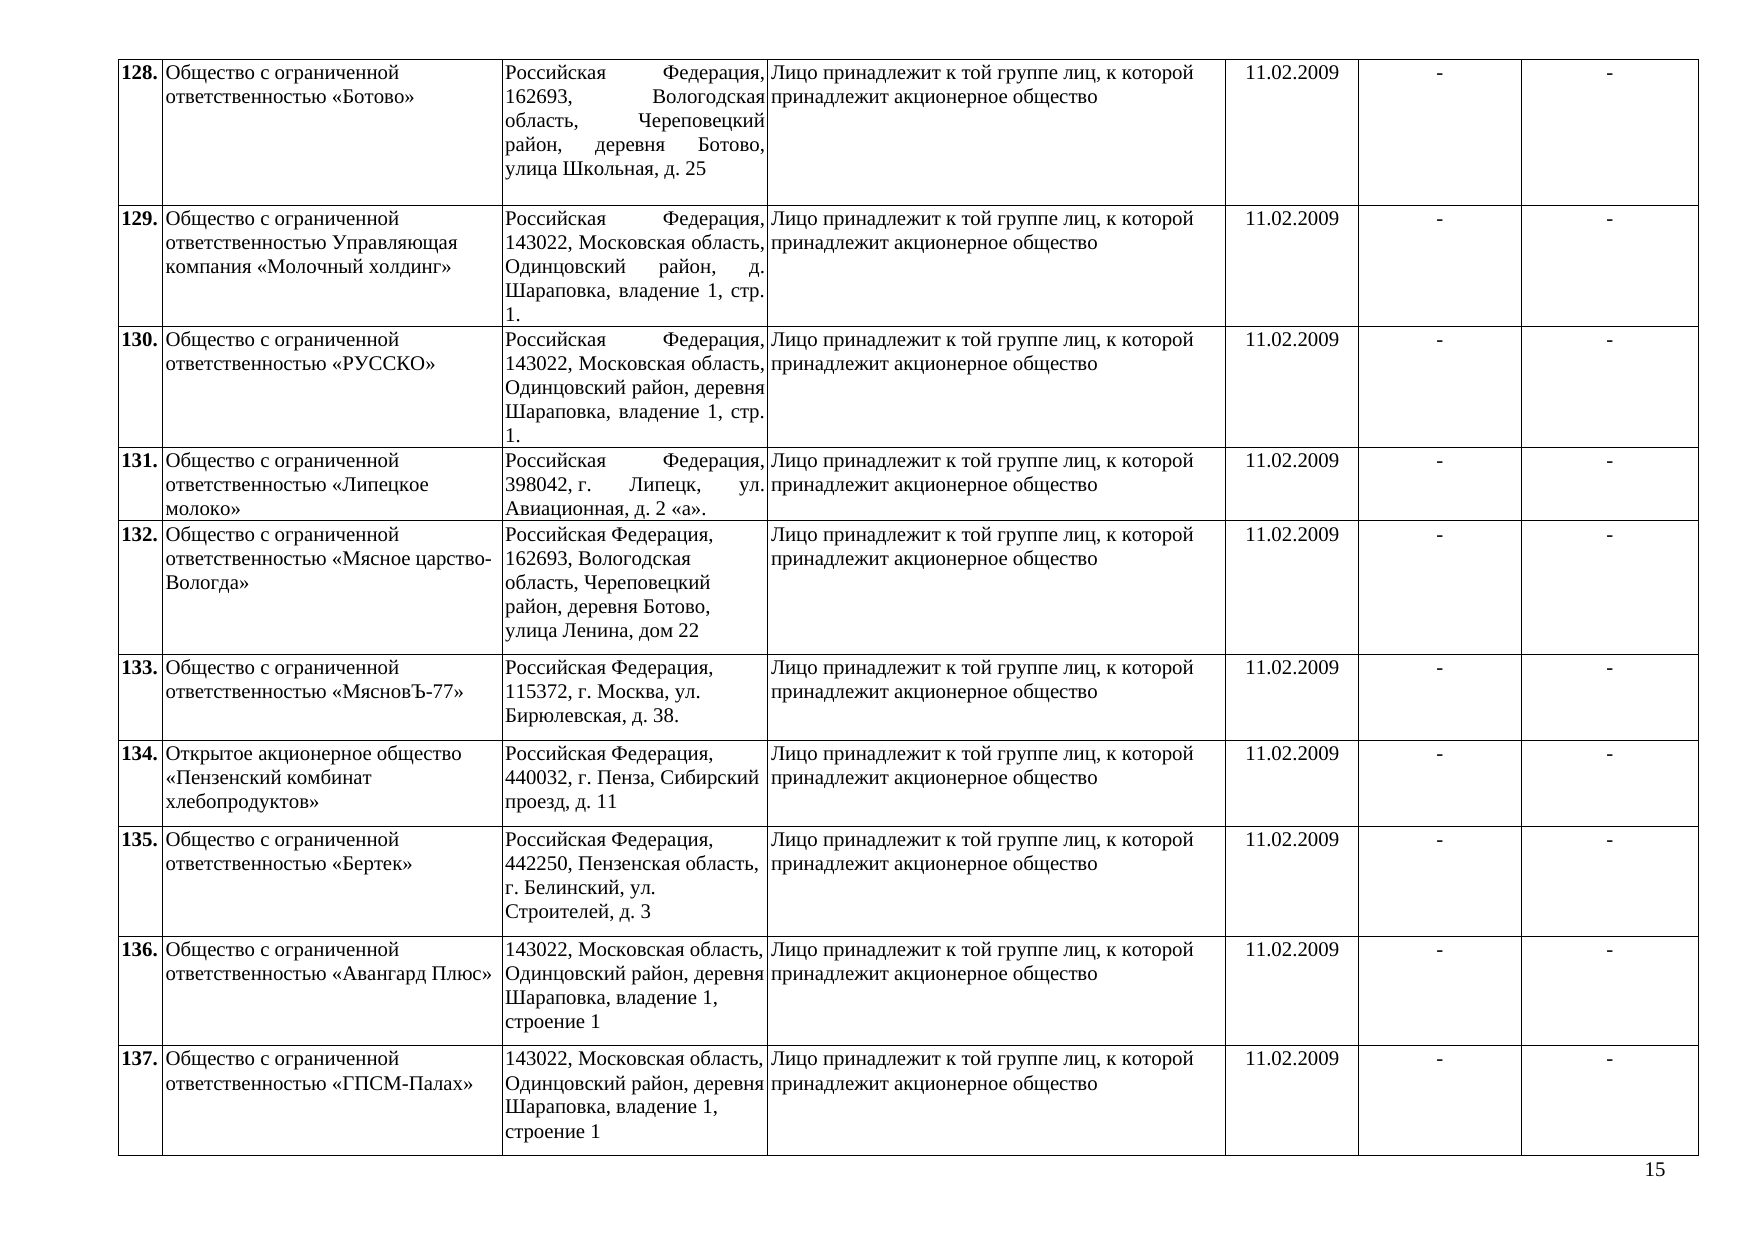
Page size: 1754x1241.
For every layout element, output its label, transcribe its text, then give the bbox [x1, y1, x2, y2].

table_cell [119, 655, 162, 740]
table_cell Лицо принадлежит к той группе лиц, к которой принадлежит акционерное общество [768, 327, 1225, 447]
table_cell [119, 1046, 162, 1155]
table_cell [119, 827, 162, 936]
table_cell - [1359, 741, 1521, 826]
table_cell - [1359, 827, 1521, 936]
table_cell Российская Федерация, . Липецк, ул. Авиационная, д. 2 «а». [503, 448, 767, 520]
table_cell 143022, Московская область, Одинцовский район, деревня Шараповка, владение 1, строение 1 [503, 1046, 767, 1155]
table_cell Общество с ограниченной ответственностью «Авангард Плюс» [163, 937, 502, 1045]
table_cell [119, 60, 162, 204]
table_cell Лицо принадлежит к той группе лиц, к которой принадлежит акционерное общество [768, 937, 1225, 1045]
table_cell Общество с ограниченной ответственностью «Мясное царство-Вологда» [163, 521, 502, 654]
table_cell - [1522, 206, 1698, 326]
table_cell Общество с ограниченной ответственностью «Бертек» [163, 827, 502, 936]
table_cell 11.02.2009 [1226, 60, 1358, 204]
table_cell 143022, Московская область, Одинцовский район, деревня Шараповка, владение 1, строение 1 [503, 937, 767, 1045]
table_cell Российская Федерация, 442250, Пензенская область, г. Белинский, ул. Строителей, д. 3 [503, 827, 767, 936]
table_cell 11.02.2009 [1226, 448, 1358, 520]
table_cell - [1522, 448, 1698, 520]
table_cell Общество с ограниченной ответственностью «Липецкое молоко» [163, 448, 502, 520]
table_cell Российская Федерация, 143022, Московская область, Одинцовский район, деревня Шараповка, владение 1, стр. 1. [503, 327, 767, 447]
table_cell 11.02.2009 [1226, 521, 1358, 654]
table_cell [768, 60, 1225, 204]
table_cell Лицо принадлежит к той группе лиц, к которой принадлежит акционерное общество [768, 655, 1225, 740]
table_cell - [1522, 60, 1698, 204]
table_cell [119, 521, 162, 654]
table_cell Общество с ограниченной ответственностью «Ботово» [163, 60, 502, 204]
table_cell 11.02.2009 [1226, 1046, 1358, 1155]
table_cell Российская Федерация, . Пенза, Сибирский проезд, д. 11 [503, 741, 767, 826]
table_cell Лицо принадлежит к той группе лиц, к которой принадлежит акционерное общество [768, 827, 1225, 936]
table_cell Общество с ограниченной ответственностью «МясновЪ-77» [163, 655, 502, 740]
table_cell - [1522, 521, 1698, 654]
table_cell - [1359, 655, 1521, 740]
table_cell 11.02.2009 [1226, 937, 1358, 1045]
table_cell - [1522, 937, 1698, 1045]
table_cell - [1522, 655, 1698, 740]
table_cell - [1359, 937, 1521, 1045]
table_cell Общество с ограниченной ответственностью «РУССКО» [163, 327, 502, 447]
table_cell [119, 741, 162, 826]
table_cell [119, 327, 162, 447]
table_cell [119, 937, 162, 1045]
table_cell Российская Федерация, 162693, Вологодская область, Череповецкий район, деревня Ботово, улица Ленина, дом 22 [503, 521, 767, 654]
table_cell - [1359, 521, 1521, 654]
table_cell 11.02.2009 [1226, 206, 1358, 326]
table_cell Открытое акционерное общество «Пензенский комбинат хлебопродуктов» [163, 741, 502, 826]
table_cell 11.02.2009 [1226, 327, 1358, 447]
table_cell Российская Федерация, 162693, Вологодская область, Череповецкий район, деревня Ботово, улица Школьная, д. 25 [503, 60, 767, 204]
table_cell Лицо принадлежит к той группе лиц, к которой принадлежит акционерное общество [768, 741, 1225, 826]
table_cell Общество с ограниченной ответственностью Управляющая компания «Молочный холдинг» [163, 206, 502, 326]
table_cell - [1359, 448, 1521, 520]
table_cell Лицо принадлежит к той группе лиц, к которой принадлежит акционерное общество [768, 521, 1225, 654]
table_cell - [1359, 206, 1521, 326]
table_cell Общество с ограниченной ответственностью «ГПСМ-Палах» [163, 1046, 502, 1155]
table_cell [119, 206, 162, 326]
table_cell - [1522, 1046, 1698, 1155]
table_cell 11.02.2009 [1226, 655, 1358, 740]
table_cell Лицо принадлежит к той группе лиц, к которой принадлежит акционерное общество [768, 448, 1225, 520]
table_cell Российская Федерация, 143022, Московская область, Одинцовский район, д. Шараповка, владение 1, стр. 1. [503, 206, 767, 326]
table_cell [768, 1046, 1225, 1155]
table_cell - [1522, 741, 1698, 826]
table_cell 11.02.2009 [1226, 827, 1358, 936]
table_cell Лицо принадлежит к той группе лиц, к которой принадлежит акционерное общество [768, 206, 1225, 326]
table_cell - [1522, 827, 1698, 936]
table_cell [119, 448, 162, 520]
table_cell 11.02.2009 [1226, 741, 1358, 826]
table_cell - [1359, 60, 1521, 204]
table_cell - [1522, 327, 1698, 447]
table_cell - [1359, 327, 1521, 447]
table_cell Российская Федерация, . Москва, ул. Бирюлевская, д. 38. [503, 655, 767, 740]
table_cell - [1359, 1046, 1521, 1155]
